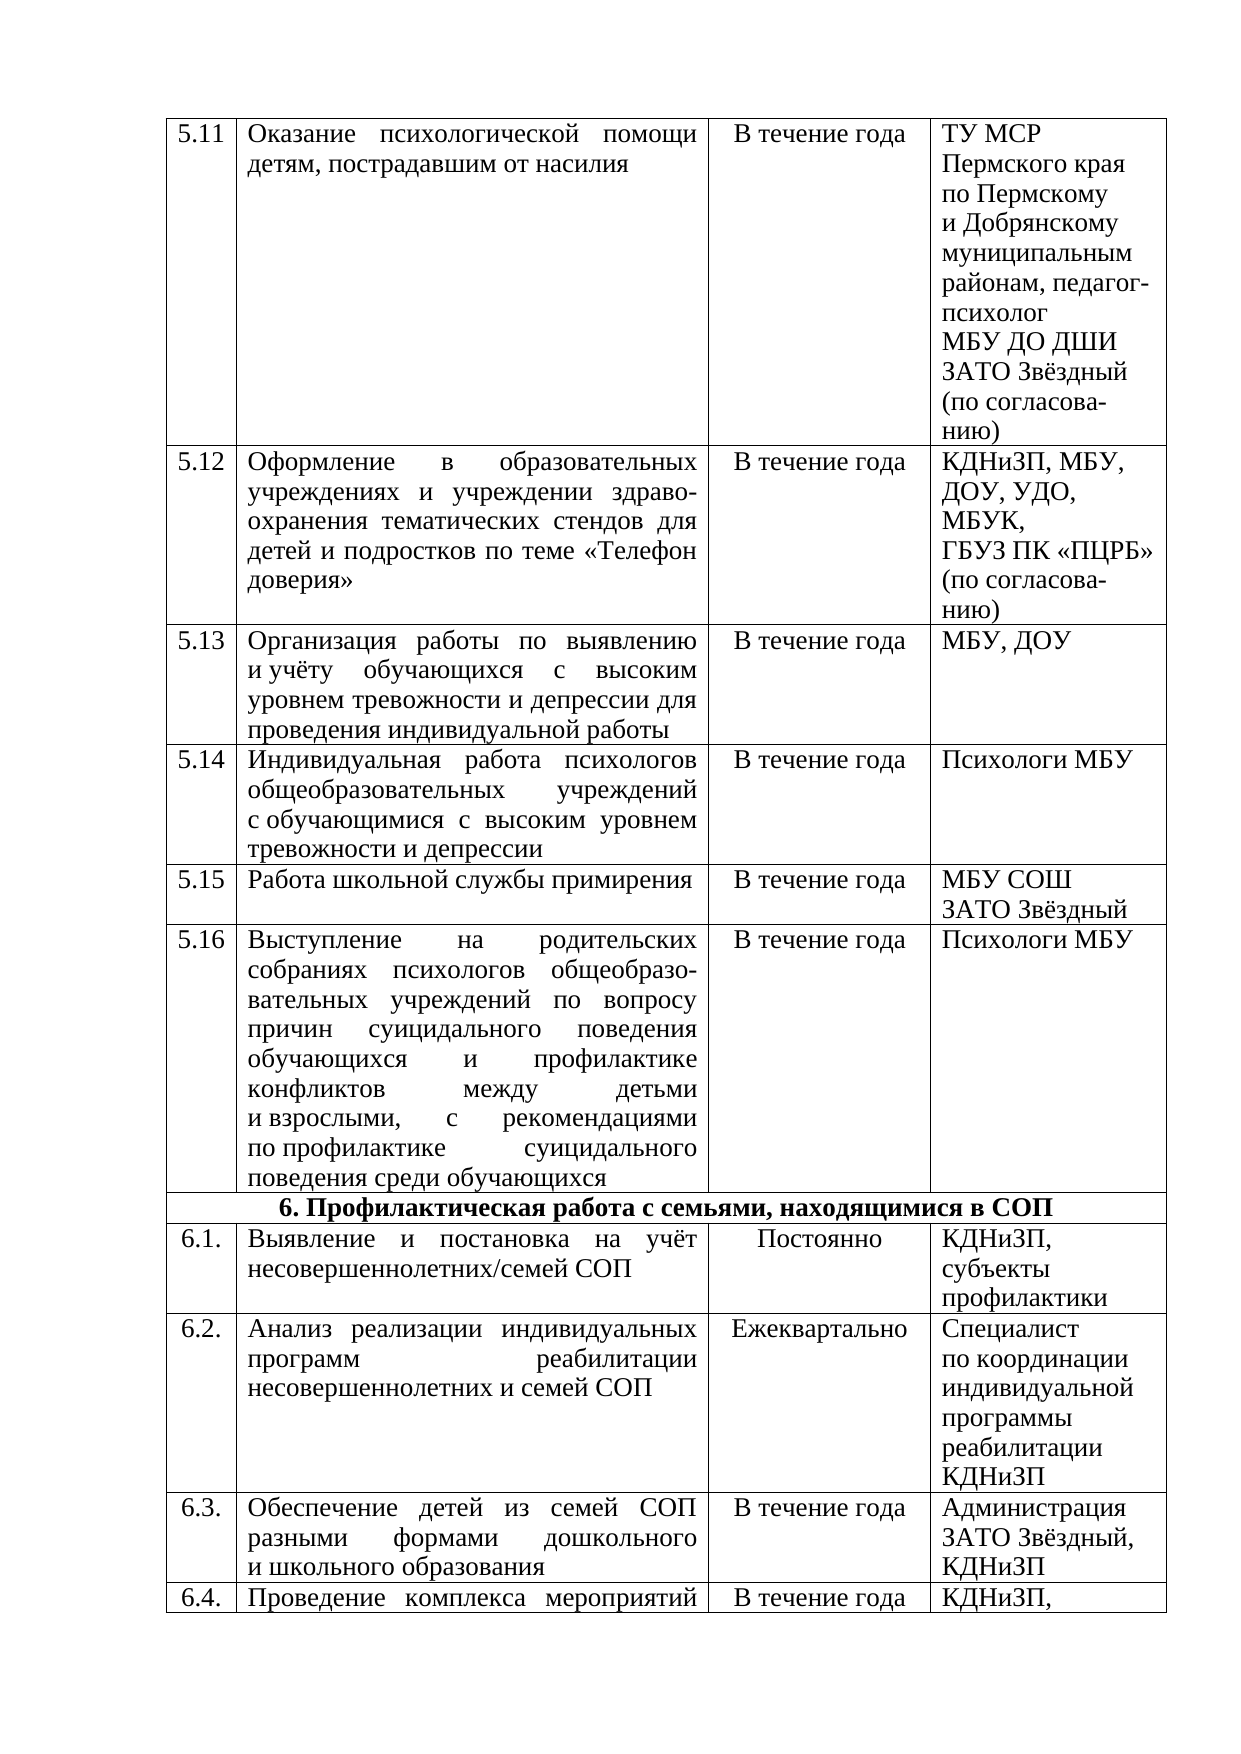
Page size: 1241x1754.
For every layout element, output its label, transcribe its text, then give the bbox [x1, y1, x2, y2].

table_cell 6. Профилактическая работа с семьями, находящимися в СОП [167, 1193, 1166, 1223]
table_cell 5.14 [167, 745, 236, 864]
table_cell Постоянно [709, 1224, 930, 1313]
table_cell 6.4. [167, 1583, 236, 1612]
table_cell 5.15 [167, 865, 236, 924]
table_cell В течение года [709, 446, 930, 624]
table_cell Выступление на родительских собраниях психологов общеобразо-вательных учреждений по вопросу причин суицидального поведения обучающихся и профилактике конфликтов между детьми и взрослыми, с рекомендациями по профилактике суицидального поведения среди обучающихся [237, 925, 708, 1192]
table_cell Оформление в образовательных учреждениях и учреждении здраво-охранения тематических стендов для детей и подростков по теме «Телефон доверия» [237, 446, 708, 624]
table_cell Работа школьной службы примирения [237, 865, 708, 924]
table_cell В течение года [709, 625, 930, 744]
table_cell Индивидуальная работа психологов общеобразовательных учреждений с обучающимися с высоким уровнем тревожности и депрессии [237, 745, 708, 864]
table_cell ТУ МСР Пермского края по Пермскому и Добрянскому муниципальным районам, педагог-психолог МБУ ДО ДШИ ЗАТО Звёздный (по согласова-нию) [931, 119, 1166, 445]
table_cell Администрация ЗАТО Звёздный, КДНиЗП [931, 1493, 1166, 1582]
table_cell 6.2. [167, 1314, 236, 1492]
table_cell 5.12 [167, 446, 236, 624]
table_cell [931, 1583, 1166, 1612]
table_cell В течение года [709, 1583, 930, 1612]
table_cell В течение года [709, 1493, 930, 1582]
table_cell 5.16 [167, 925, 236, 1192]
table_cell Оказание психологической помощи детям, пострадавшим от насилия [237, 119, 708, 445]
table_cell Анализ реализации индивидуальных программ реабилитации несовершеннолетних и семей СОП [237, 1314, 708, 1492]
table_cell КДНиЗП, МБУ, ДОУ, УДО, МБУК, ГБУЗ ПК «ПЦРБ» (по согласова-нию) [931, 446, 1166, 624]
table_cell 6.3. [167, 1493, 236, 1582]
table_cell КДНиЗП, субъекты профилактики [931, 1224, 1166, 1313]
table_cell 5.11 [167, 119, 236, 445]
table_cell Организация работы по выявлению и учёту обучающихся с высоким уровнем тревожности и депрессии для проведения индивидуальной работы [237, 625, 708, 744]
table_cell МБУ СОШ ЗАТО Звёздный [931, 865, 1166, 924]
table_cell Психологи МБУ [931, 925, 1166, 1192]
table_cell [237, 1583, 708, 1612]
table_cell МБУ, ДОУ [931, 625, 1166, 744]
table_cell Психологи МБУ [931, 745, 1166, 864]
table_cell В течение года [709, 925, 930, 1192]
table_cell Ежеквартально [709, 1314, 930, 1492]
table_cell Обеспечение детей из семей СОП разными формами дошкольного и школьного образования [237, 1493, 708, 1582]
table_cell В течение года [709, 745, 930, 864]
table_cell 6.1. [167, 1224, 236, 1313]
table_cell В течение года [709, 119, 930, 445]
table_cell 5.13 [167, 625, 236, 744]
table_cell Выявление и постановка на учёт несовершеннолетних/семей СОП [237, 1224, 708, 1313]
table_cell Специалист по координации индивидуальной программы реабилитации КДНиЗП [931, 1314, 1166, 1492]
table_cell В течение года [709, 865, 930, 924]
